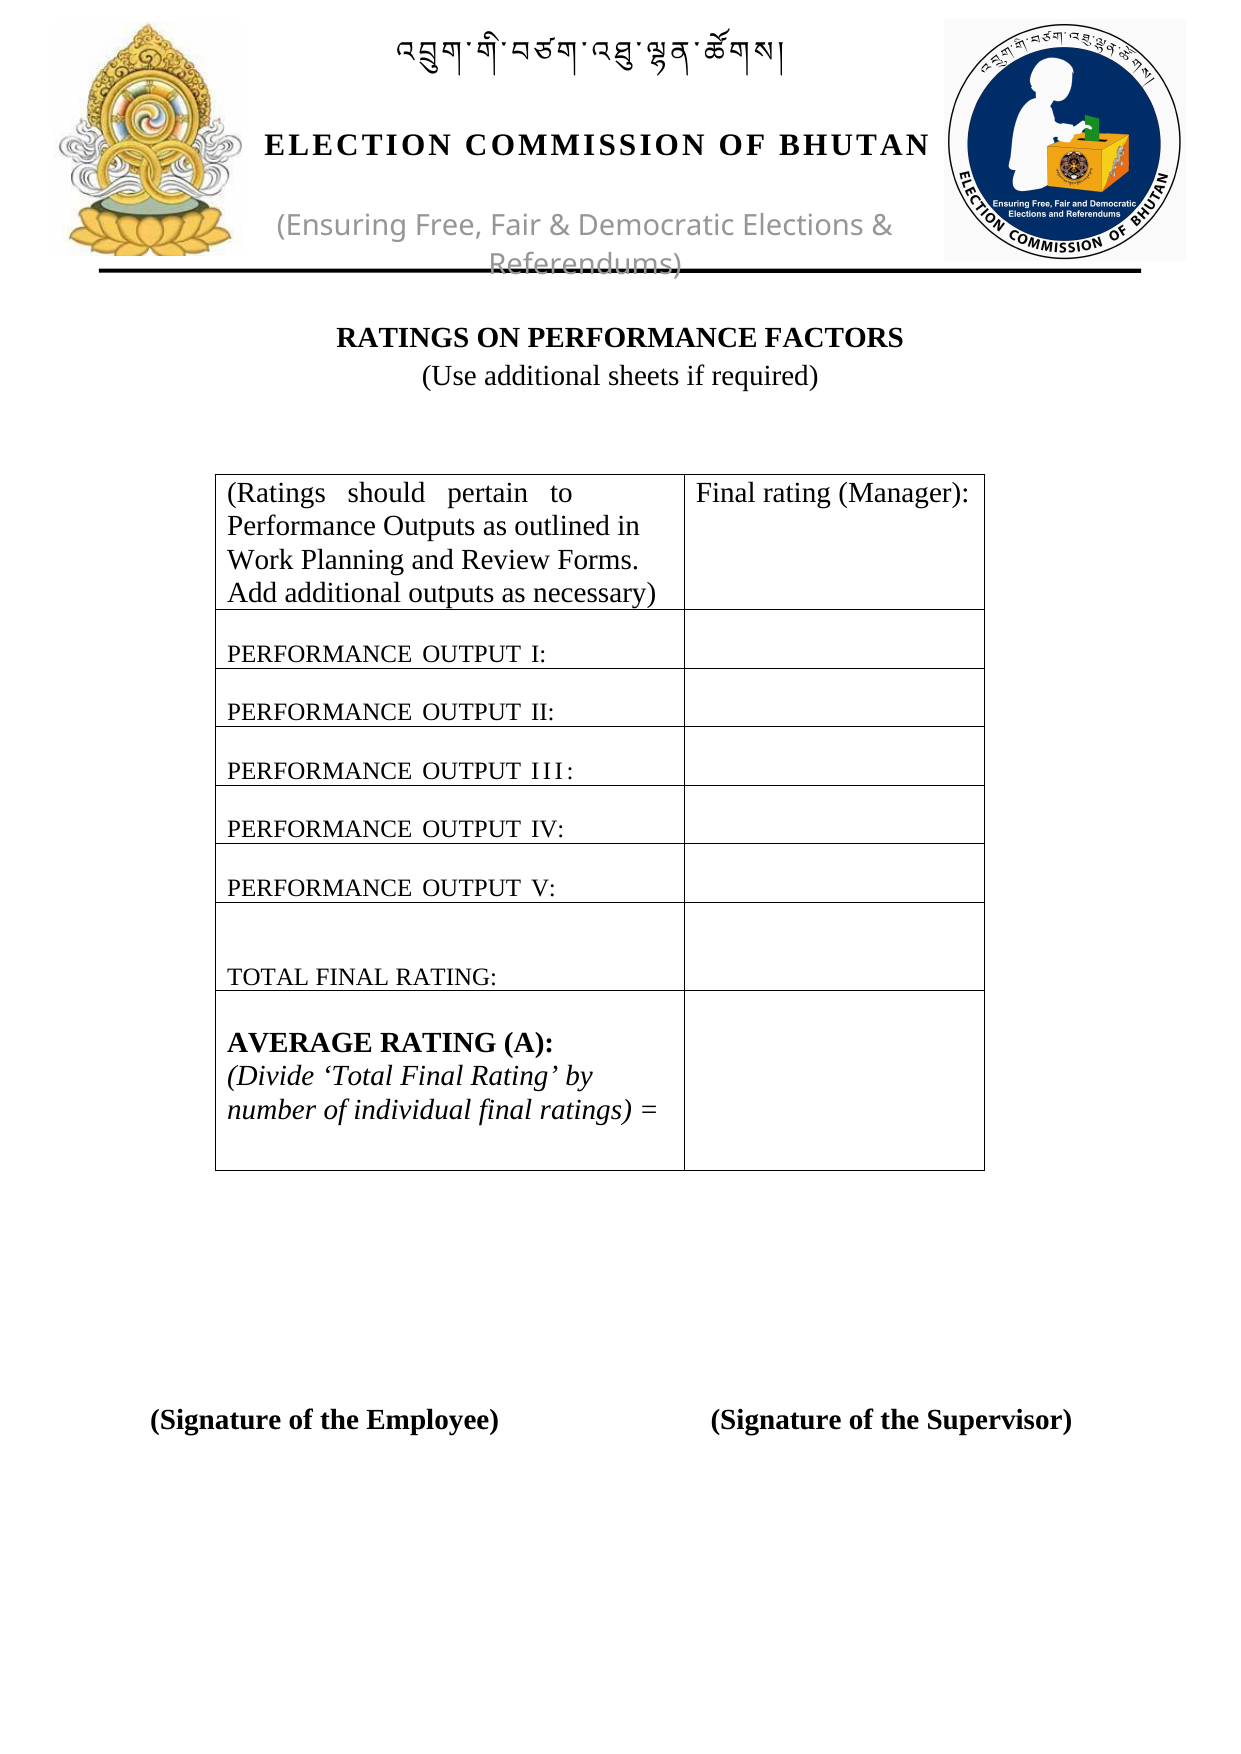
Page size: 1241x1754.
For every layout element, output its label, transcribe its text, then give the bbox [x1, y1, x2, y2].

table_cell PERFORMANCE OUTPUT II: [216, 669, 684, 726]
table_cell PERFORMANCE OUTPUT III: [216, 727, 684, 785]
picture [944, 19, 1186, 261]
table_header (Ratings should pertain to Performance Outputs as outlined in Work Planning and Review Forms. Add additional outputs as necessary) [216, 475, 684, 609]
table_cell [685, 610, 984, 668]
text RATINGS ON PERFORMANCE FACTORS [150, 320, 1090, 353]
table_cell [685, 669, 984, 726]
table_cell [685, 903, 984, 990]
picture [54, 21, 243, 256]
text (Signature of the Employee) (Signature of the Supervisor) [150, 1402, 1090, 1436]
table_cell [685, 727, 984, 785]
text (Use additional sheets if required) [150, 358, 1090, 392]
table_cell [685, 786, 984, 843]
table_cell PERFORMANCE OUTPUT V: [216, 844, 684, 902]
table_cell [685, 844, 984, 902]
table_cell TOTAL FINAL RATING: [216, 903, 684, 990]
table_cell AVERAGE RATING (A): (Divide ‘Total Final Rating’ by number of individual final ratings) = [216, 991, 684, 1170]
table_cell PERFORMANCE OUTPUT I: [216, 610, 684, 668]
table_header Final rating (Manager): [685, 475, 984, 609]
table_cell PERFORMANCE OUTPUT IV: [216, 786, 684, 843]
table_cell [685, 991, 984, 1170]
